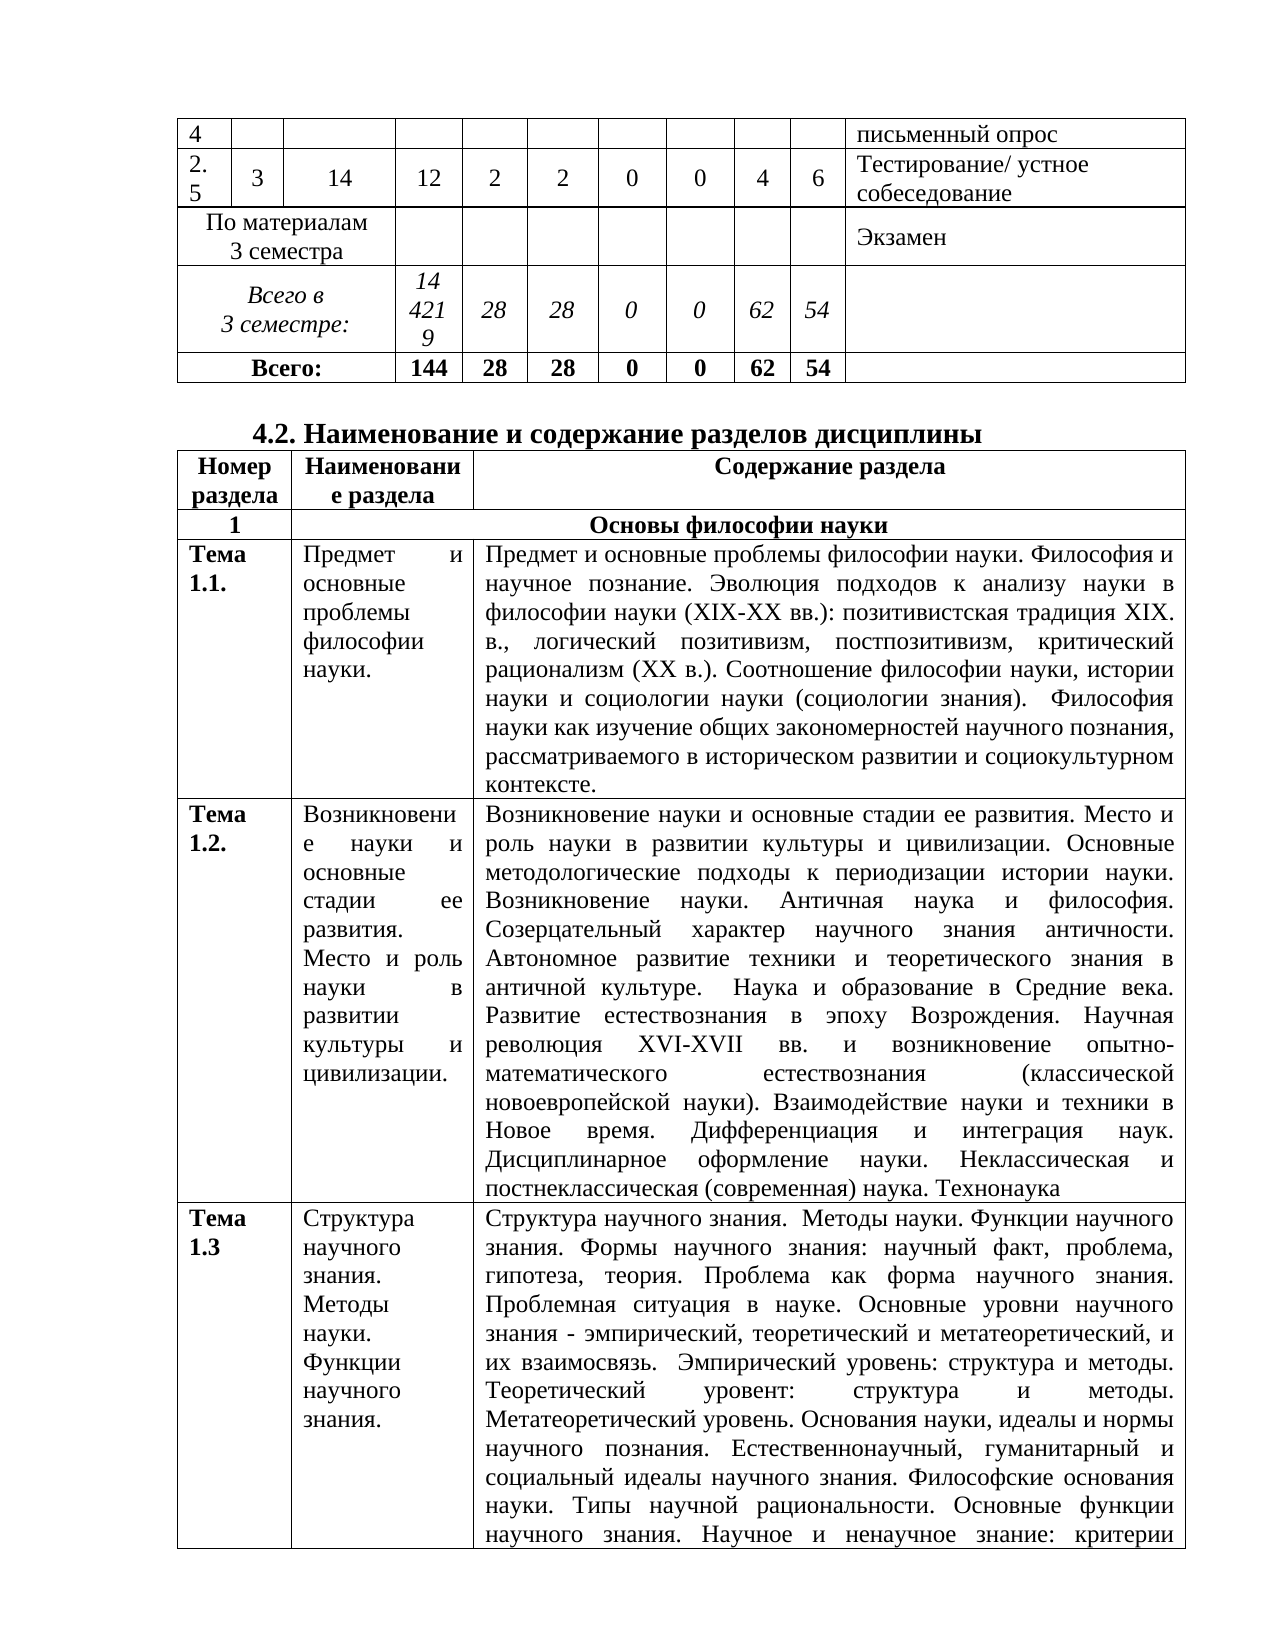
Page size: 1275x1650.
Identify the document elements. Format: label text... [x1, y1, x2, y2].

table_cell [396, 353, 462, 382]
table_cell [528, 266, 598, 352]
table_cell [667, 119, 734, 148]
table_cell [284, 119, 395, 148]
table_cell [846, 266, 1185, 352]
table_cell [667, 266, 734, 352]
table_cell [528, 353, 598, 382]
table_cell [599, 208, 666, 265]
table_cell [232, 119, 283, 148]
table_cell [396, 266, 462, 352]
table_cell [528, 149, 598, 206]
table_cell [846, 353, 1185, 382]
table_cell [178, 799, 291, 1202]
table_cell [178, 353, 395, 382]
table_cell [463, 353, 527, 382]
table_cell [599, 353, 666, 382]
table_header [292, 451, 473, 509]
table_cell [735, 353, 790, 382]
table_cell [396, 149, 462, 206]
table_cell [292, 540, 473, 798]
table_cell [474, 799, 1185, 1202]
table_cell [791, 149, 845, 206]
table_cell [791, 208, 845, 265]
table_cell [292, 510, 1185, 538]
text 4.2. Наименование и содержание разделов дисциплины [177, 417, 1186, 450]
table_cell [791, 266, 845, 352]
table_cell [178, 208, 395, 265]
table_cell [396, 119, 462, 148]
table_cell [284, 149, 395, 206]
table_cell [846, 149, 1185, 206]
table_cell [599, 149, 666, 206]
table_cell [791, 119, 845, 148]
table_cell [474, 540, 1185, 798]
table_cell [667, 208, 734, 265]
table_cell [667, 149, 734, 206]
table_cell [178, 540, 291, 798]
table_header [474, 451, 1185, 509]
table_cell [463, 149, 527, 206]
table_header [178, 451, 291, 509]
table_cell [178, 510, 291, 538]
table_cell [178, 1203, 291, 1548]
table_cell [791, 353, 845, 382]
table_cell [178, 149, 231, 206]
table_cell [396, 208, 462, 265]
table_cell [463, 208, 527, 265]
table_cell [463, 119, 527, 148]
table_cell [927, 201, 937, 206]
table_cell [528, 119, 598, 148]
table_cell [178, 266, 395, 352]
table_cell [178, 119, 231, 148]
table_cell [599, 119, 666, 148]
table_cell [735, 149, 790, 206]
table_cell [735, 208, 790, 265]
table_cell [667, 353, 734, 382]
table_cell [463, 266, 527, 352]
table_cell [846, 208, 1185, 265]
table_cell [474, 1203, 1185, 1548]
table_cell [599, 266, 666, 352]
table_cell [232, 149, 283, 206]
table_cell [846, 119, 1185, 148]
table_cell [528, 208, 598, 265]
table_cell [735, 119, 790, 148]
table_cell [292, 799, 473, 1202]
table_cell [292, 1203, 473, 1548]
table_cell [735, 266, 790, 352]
